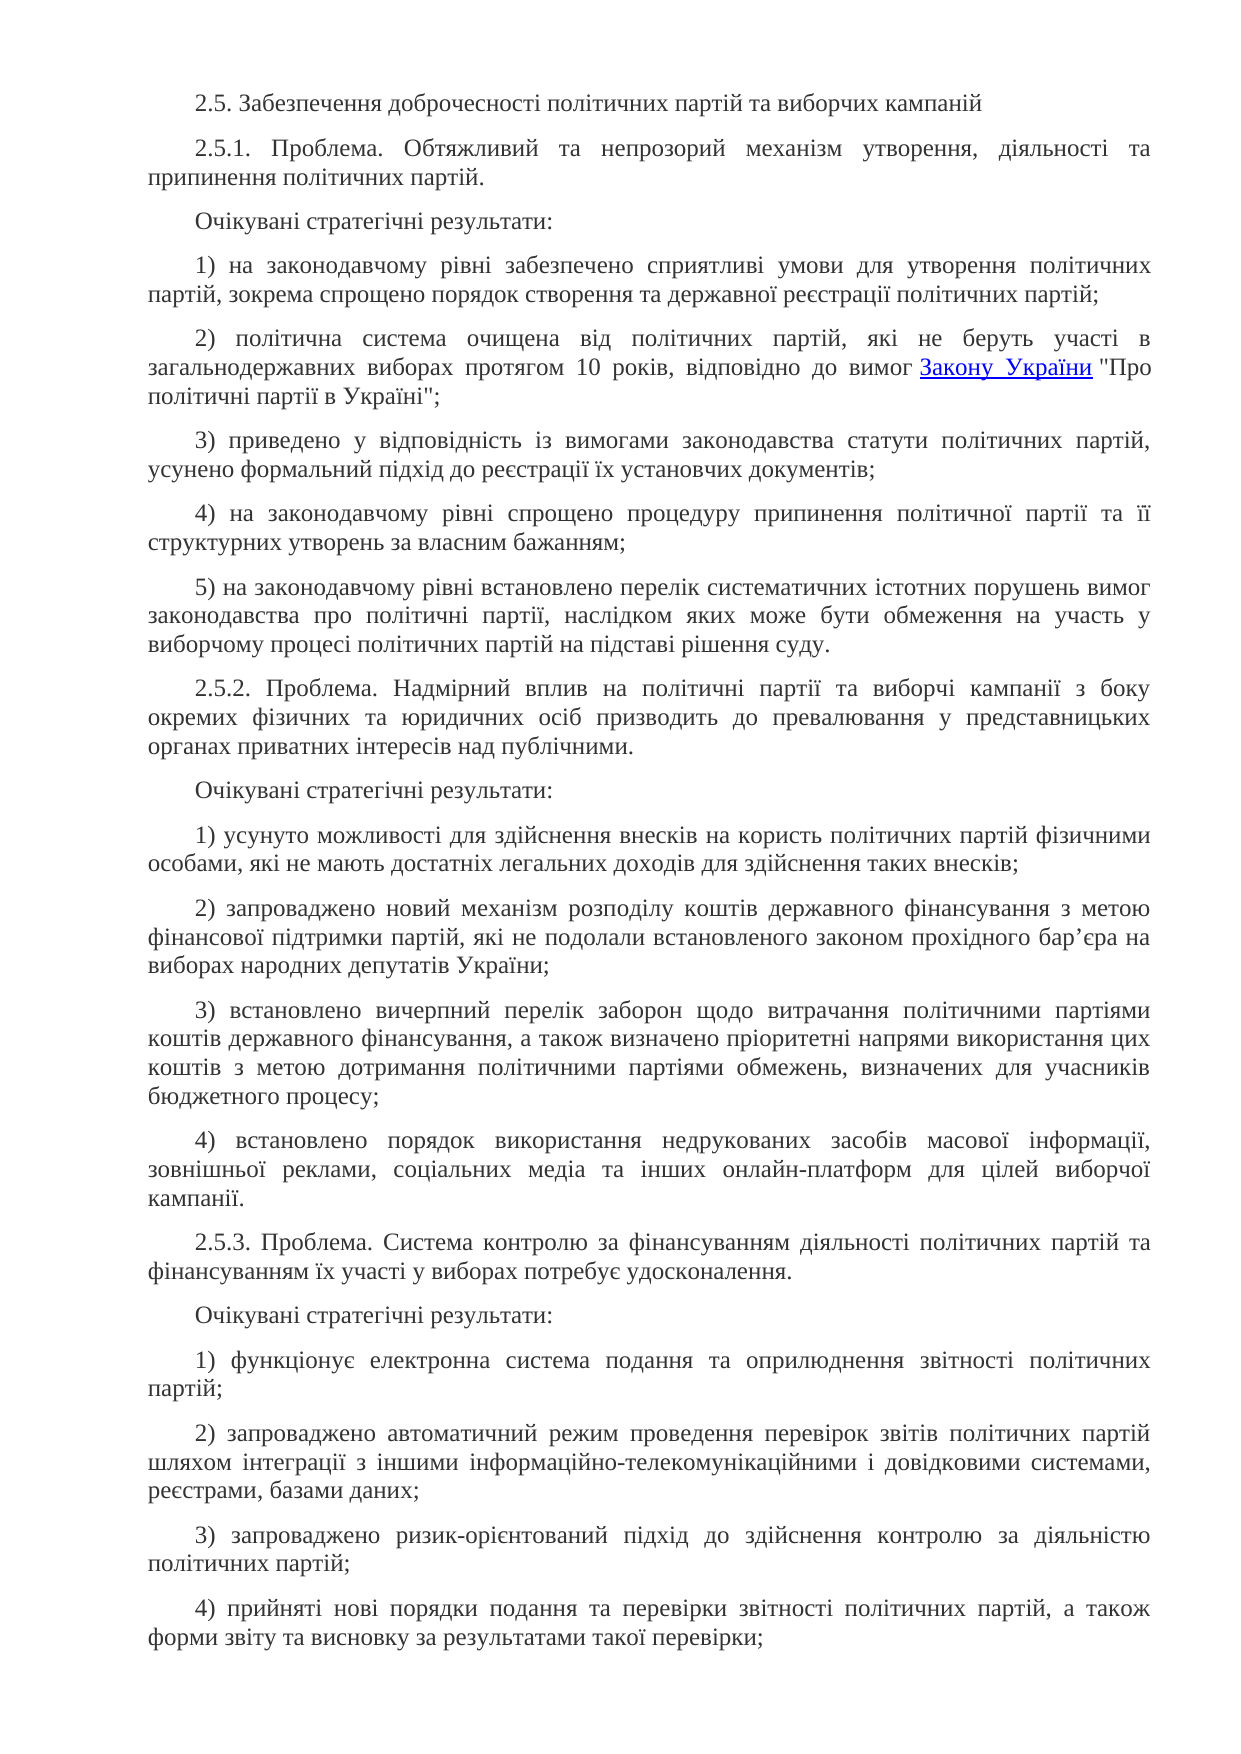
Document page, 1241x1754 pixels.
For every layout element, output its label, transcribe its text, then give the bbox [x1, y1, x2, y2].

text Очікувані стратегічні результати: [148, 206, 1152, 235]
text 4) на законодавчому рівні спрощено процедуру припинення політичної партії та її структурних утворень за власним бажанням; [148, 498, 1152, 556]
text 2) запроваджено автоматичний режим проведення перевірок звітів політичних партій шляхом інтеграції з іншими інформаційно-телекомунікаційними і довідковими системами, реєстрами, базами даних; [148, 1418, 1152, 1504]
text Очікувані стратегічні результати: [148, 1300, 1152, 1329]
text 3) приведено у відповідність із вимогами законодавства статути політичних партій, усунено формальний підхід до реєстрації їх установчих документів; [148, 425, 1152, 483]
text 1) функціонує електронна система подання та оприлюднення звітності політичних партій; [148, 1345, 1152, 1402]
text 1) на законодавчому рівні забезпечено сприятливі умови для утворення політичних партій, зокрема спрощено порядок створення та державної реєстрації політичних партій; [148, 250, 1152, 308]
text 3) встановлено вичерпний перелік заборон щодо витрачання політичними партіями коштів державного фінансування, а також визначено пріоритетні напрями використання цих коштів з метою дотримання політичними партіями обмежень, визначених для учасників бюджетного процесу; [148, 995, 1152, 1110]
text 2.5.1. Проблема. Обтяжливий та непрозорий механізм утворення, діяльності та припинення політичних партій. [148, 133, 1152, 190]
text 2) політична система очищена від політичних партій, які не беруть участі в загальнодержавних виборах протягом 10 років, відповідно до вимог Закону України "Про політичні партії в Україні"; [148, 323, 1152, 410]
text 4) встановлено порядок використання недрукованих засобів масової інформації, зовнішньої реклами, соціальних медіа та інших онлайн-платформ для цілей виборчої кампанії. [148, 1125, 1152, 1212]
text 1) усунуто можливості для здійснення внесків на користь політичних партій фізичними особами, які не мають достатніх легальних доходів для здійснення таких внесків; [148, 820, 1152, 877]
text 2.5. Забезпечення доброчесності політичних партій та виборчих кампаній [148, 88, 1152, 117]
text 2) запроваджено новий механізм розподілу коштів державного фінансування з метою фінансової підтримки партій, які не подолали встановленого законом прохідного бар’єра на виборах народних депутатів України; [148, 893, 1152, 979]
text 5) на законодавчому рівні встановлено перелік систематичних істотних порушень вимог законодавства про політичні партії, наслідком яких може бути обмеження на участь у виборчому процесі політичних партій на підставі рішення суду. [148, 572, 1152, 658]
text 3) запроваджено ризик-орієнтований підхід до здійснення контролю за діяльністю політичних партій; [148, 1520, 1152, 1577]
text Очікувані стратегічні результати: [148, 775, 1152, 804]
text 2.5.3. Проблема. Система контролю за фінансуванням діяльності політичних партій та фінансуванням їх участі у виборах потребує удосконалення. [148, 1227, 1152, 1285]
text 2.5.2. Проблема. Надмірний вплив на політичні партії та виборчі кампанії з боку окремих фізичних та юридичних осіб призводить до превалювання у представницьких органах приватних інтересів над публічними. [148, 673, 1152, 760]
text 4) прийняті нові порядки подання та перевірки звітності політичних партій, а також форми звіту та висновку за результатами такої перевірки; [148, 1593, 1152, 1650]
